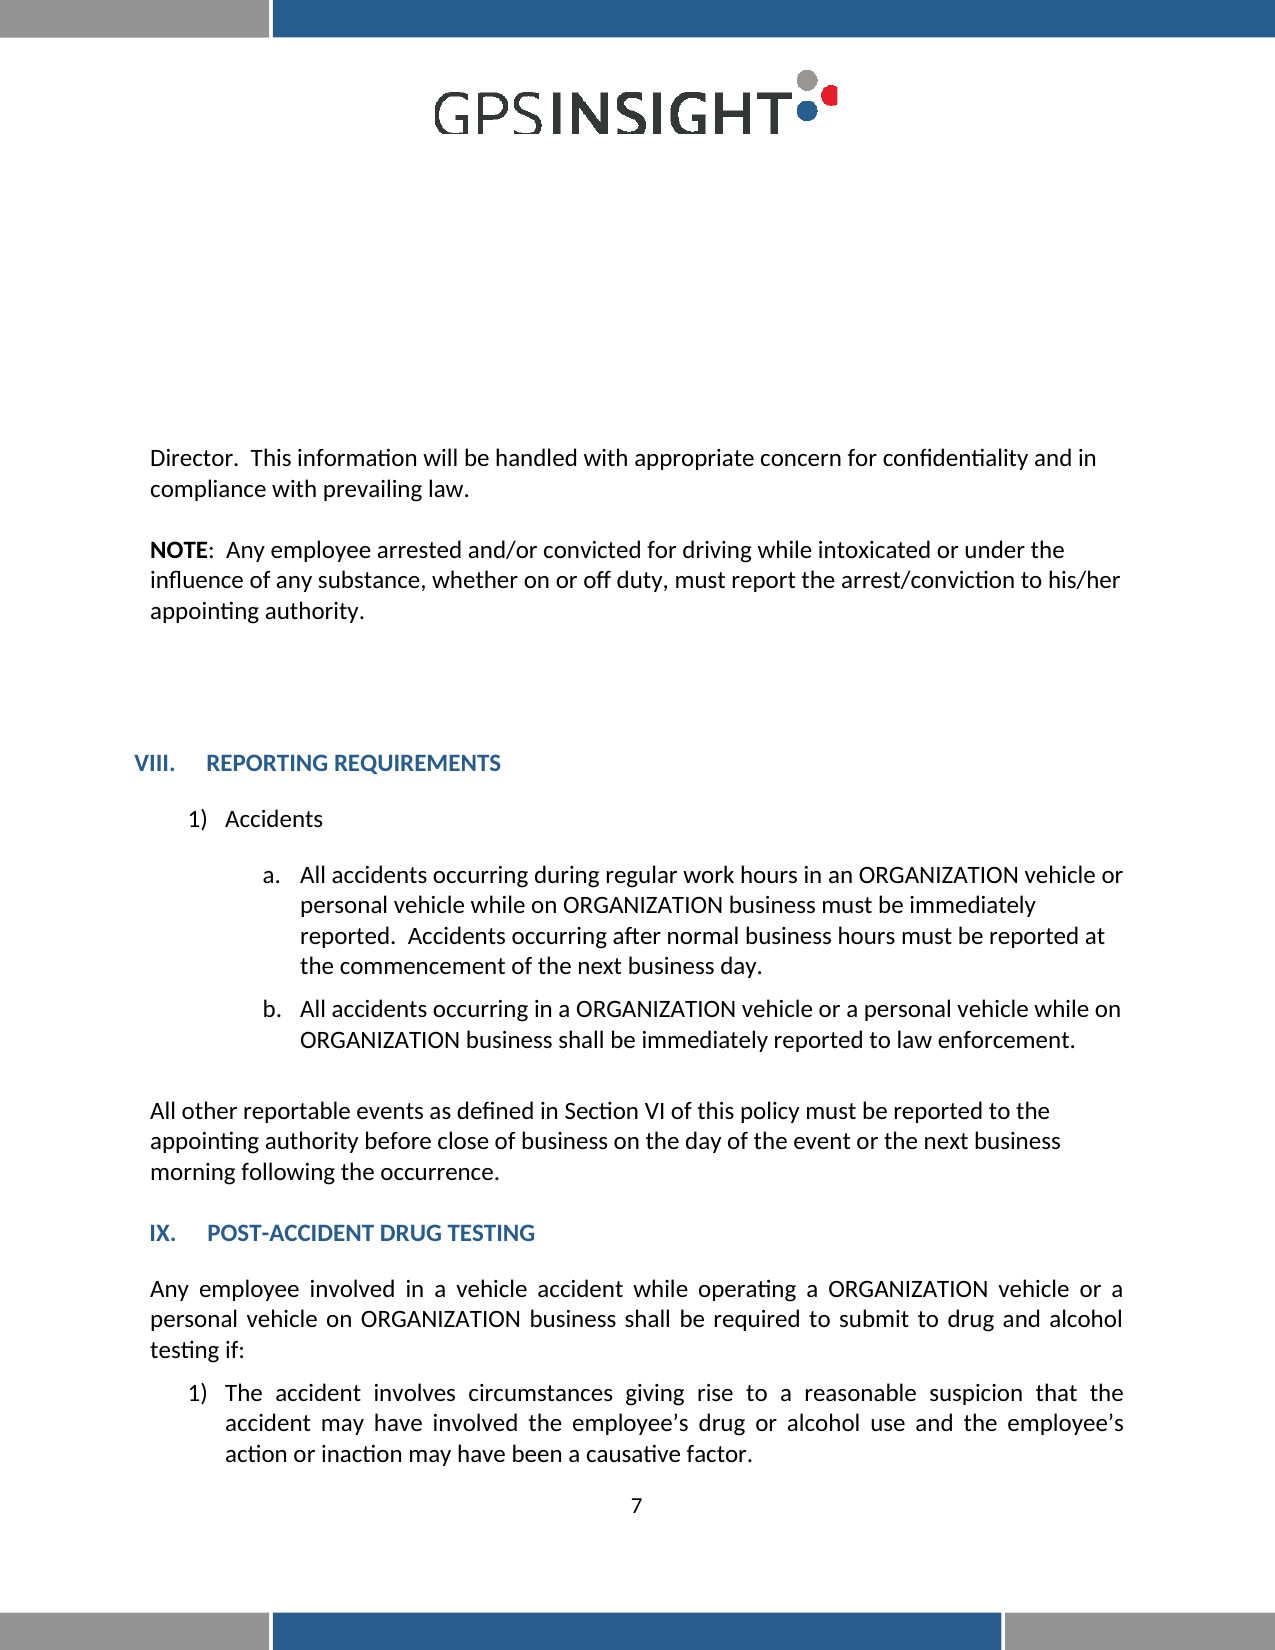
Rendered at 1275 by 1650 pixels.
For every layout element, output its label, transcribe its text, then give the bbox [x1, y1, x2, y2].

text POST-ACCIDENT DRUG TESTING [176, 1217, 1125, 1248]
text NOTE: Any employee arrested and/or convicted for driving while intoxicated or under the influence of any substance, whether on or off duty, must report the arrest/conviction to his/her appointing authority. [150, 534, 1125, 625]
picture [434, 70, 838, 133]
text All accidents occurring in a ORGANIZATION vehicle or a personal vehicle while on ORGANIZATION business shall be immediately reported to law enforcement. [262, 993, 1125, 1054]
text Any employee involved in a vehicle accident while operating a ORGANIZATION vehicle or a personal vehicle on ORGANIZATION business shall be required to submit to drug and alcohol testing if: [150, 1273, 1125, 1364]
text All accidents occurring during regular work hours in an ORGANIZATION vehicle or personal vehicle while on ORGANIZATION business must be immediately reported. Accidents occurring after normal business hours must be reported at the commencement of the next business day. [262, 859, 1125, 981]
text REPORTING REQUIREMENTS [176, 747, 1125, 778]
list Accidents [187, 803, 1125, 834]
text All other reportable events as defined in Section VI of this policy must be reported to the appointing authority before close of business on the day of the event or the next business morning following the occurrence. [150, 1095, 1125, 1187]
list The accident involves circumstances giving rise to a reasonable suspicion that the accident may have involved the employee’s drug or alcohol use and the employee’s action or inaction may have been a causative factor. [187, 1377, 1125, 1468]
